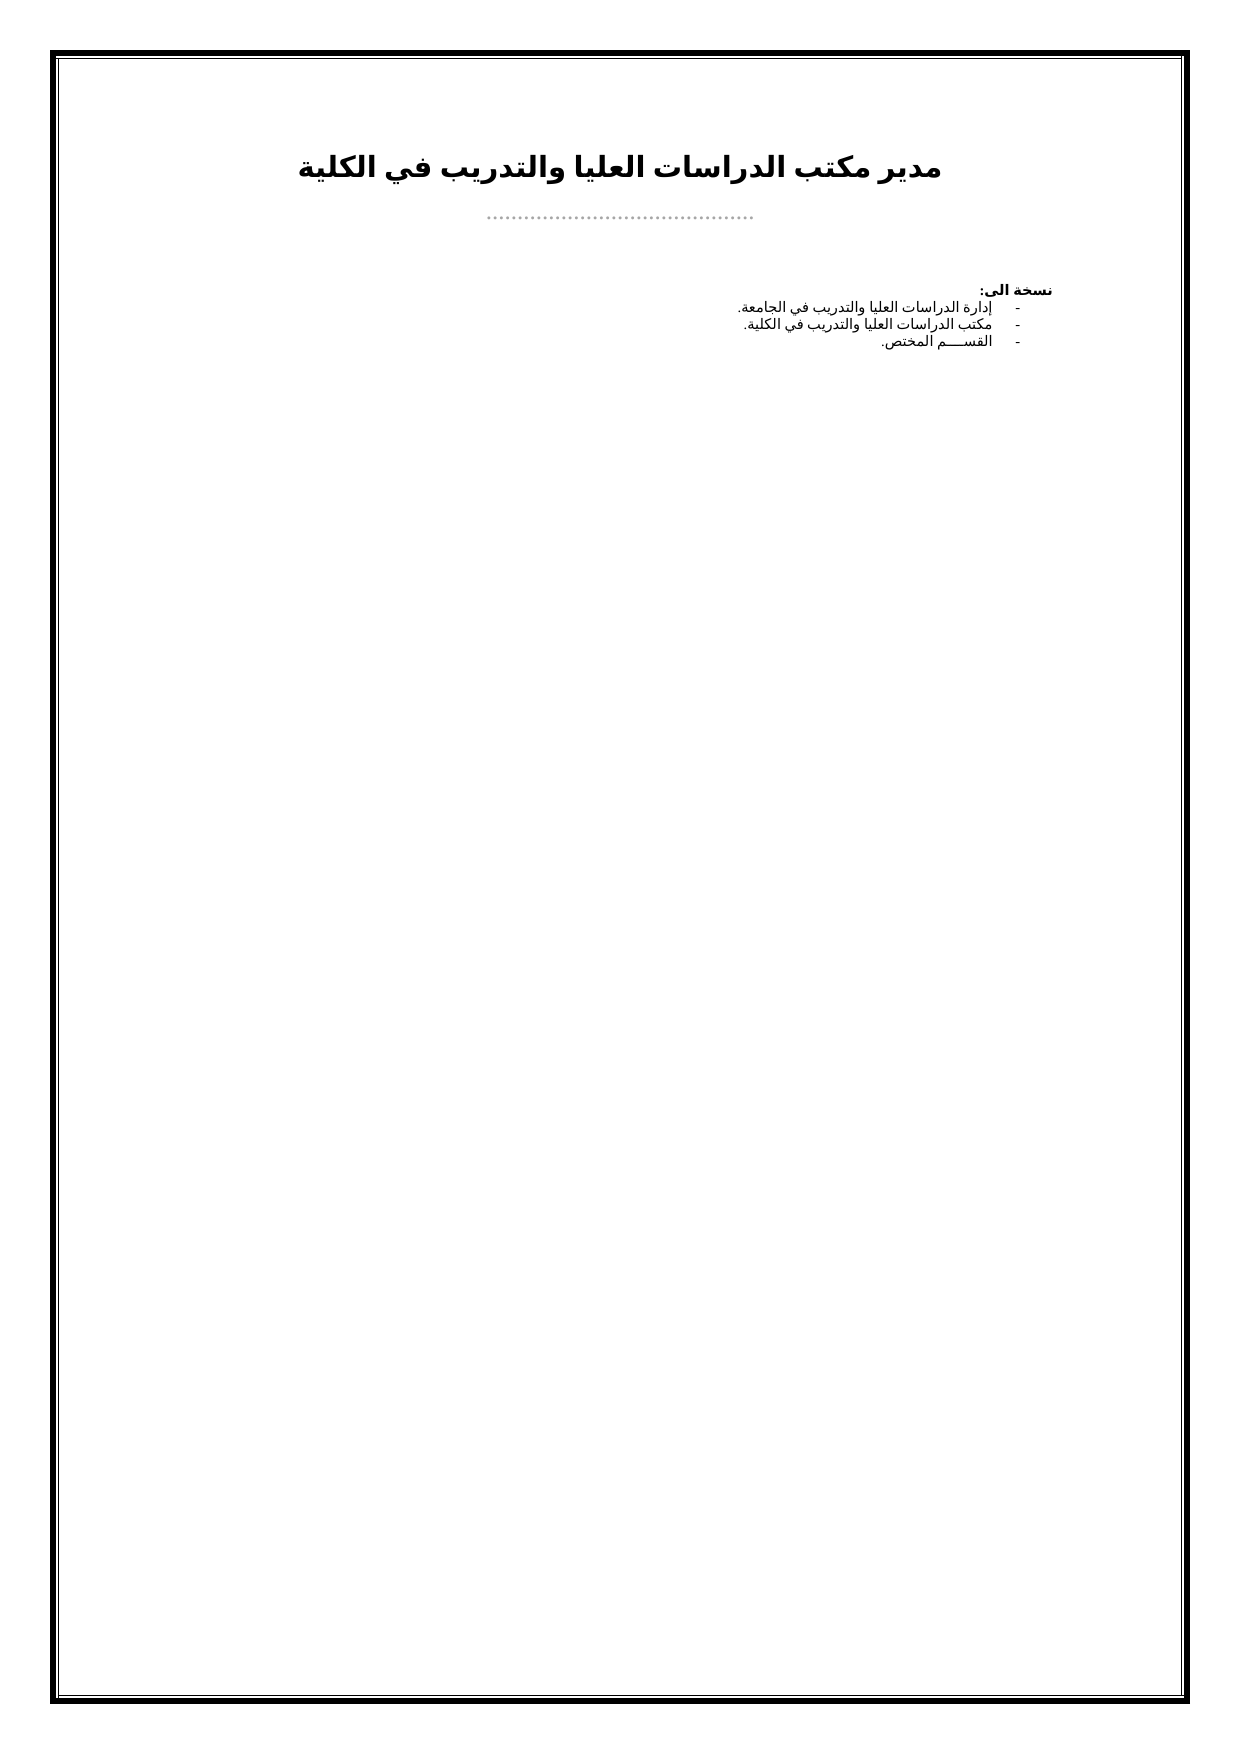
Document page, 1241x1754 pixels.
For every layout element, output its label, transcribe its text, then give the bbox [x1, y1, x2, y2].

list القســــم المختص. [187, 332, 1015, 349]
text مدير مكتب الدراسات العليا والتدريب في الكلية [187, 150, 1053, 183]
text ........................................... [187, 196, 1053, 225]
list إدارة الدراسات العليا والتدريب في الجامعة. [187, 299, 1015, 316]
text نسخة الى: [187, 282, 1053, 299]
list مكتب الدراسات العليا والتدريب في الكلية. [187, 316, 1015, 332]
